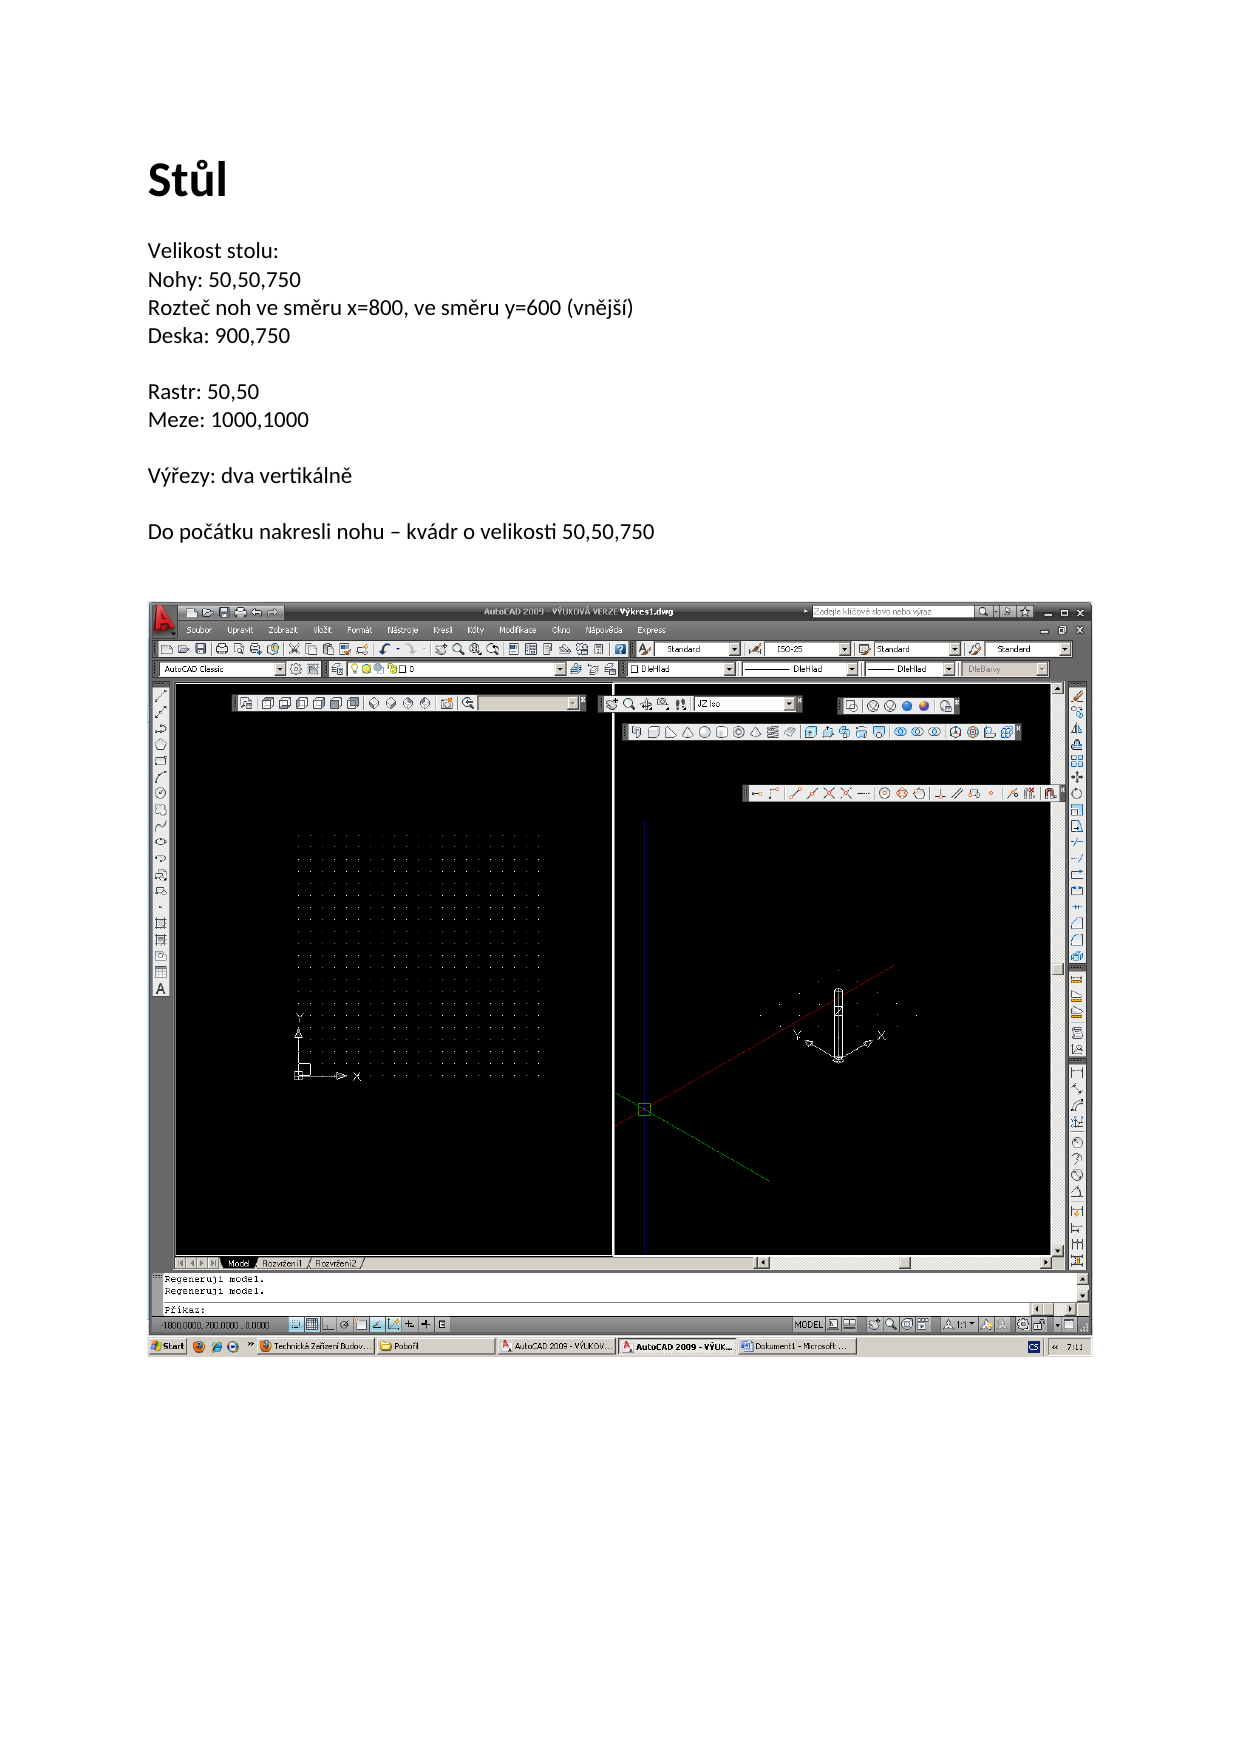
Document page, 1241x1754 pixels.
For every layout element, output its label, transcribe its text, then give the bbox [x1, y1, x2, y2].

text Nohy: 50,50,750 [148, 265, 1093, 293]
text Výřezy: dva vertikálně [148, 461, 1093, 489]
text Rozteč noh ve směru x=800, ve směru y=600 (vnější) [148, 293, 1093, 321]
text Rastr: 50,50 [148, 377, 1093, 405]
text Meze: 1000,1000 [148, 405, 1093, 433]
text Do počátku nakresli nohu – kvádr o velikosti 50,50,750 [148, 517, 1093, 545]
text Stůl [148, 148, 1093, 209]
text Velikost stolu: [148, 237, 1093, 265]
text Deska: 900,750 [148, 321, 1093, 349]
picture [147, 601, 1093, 1357]
